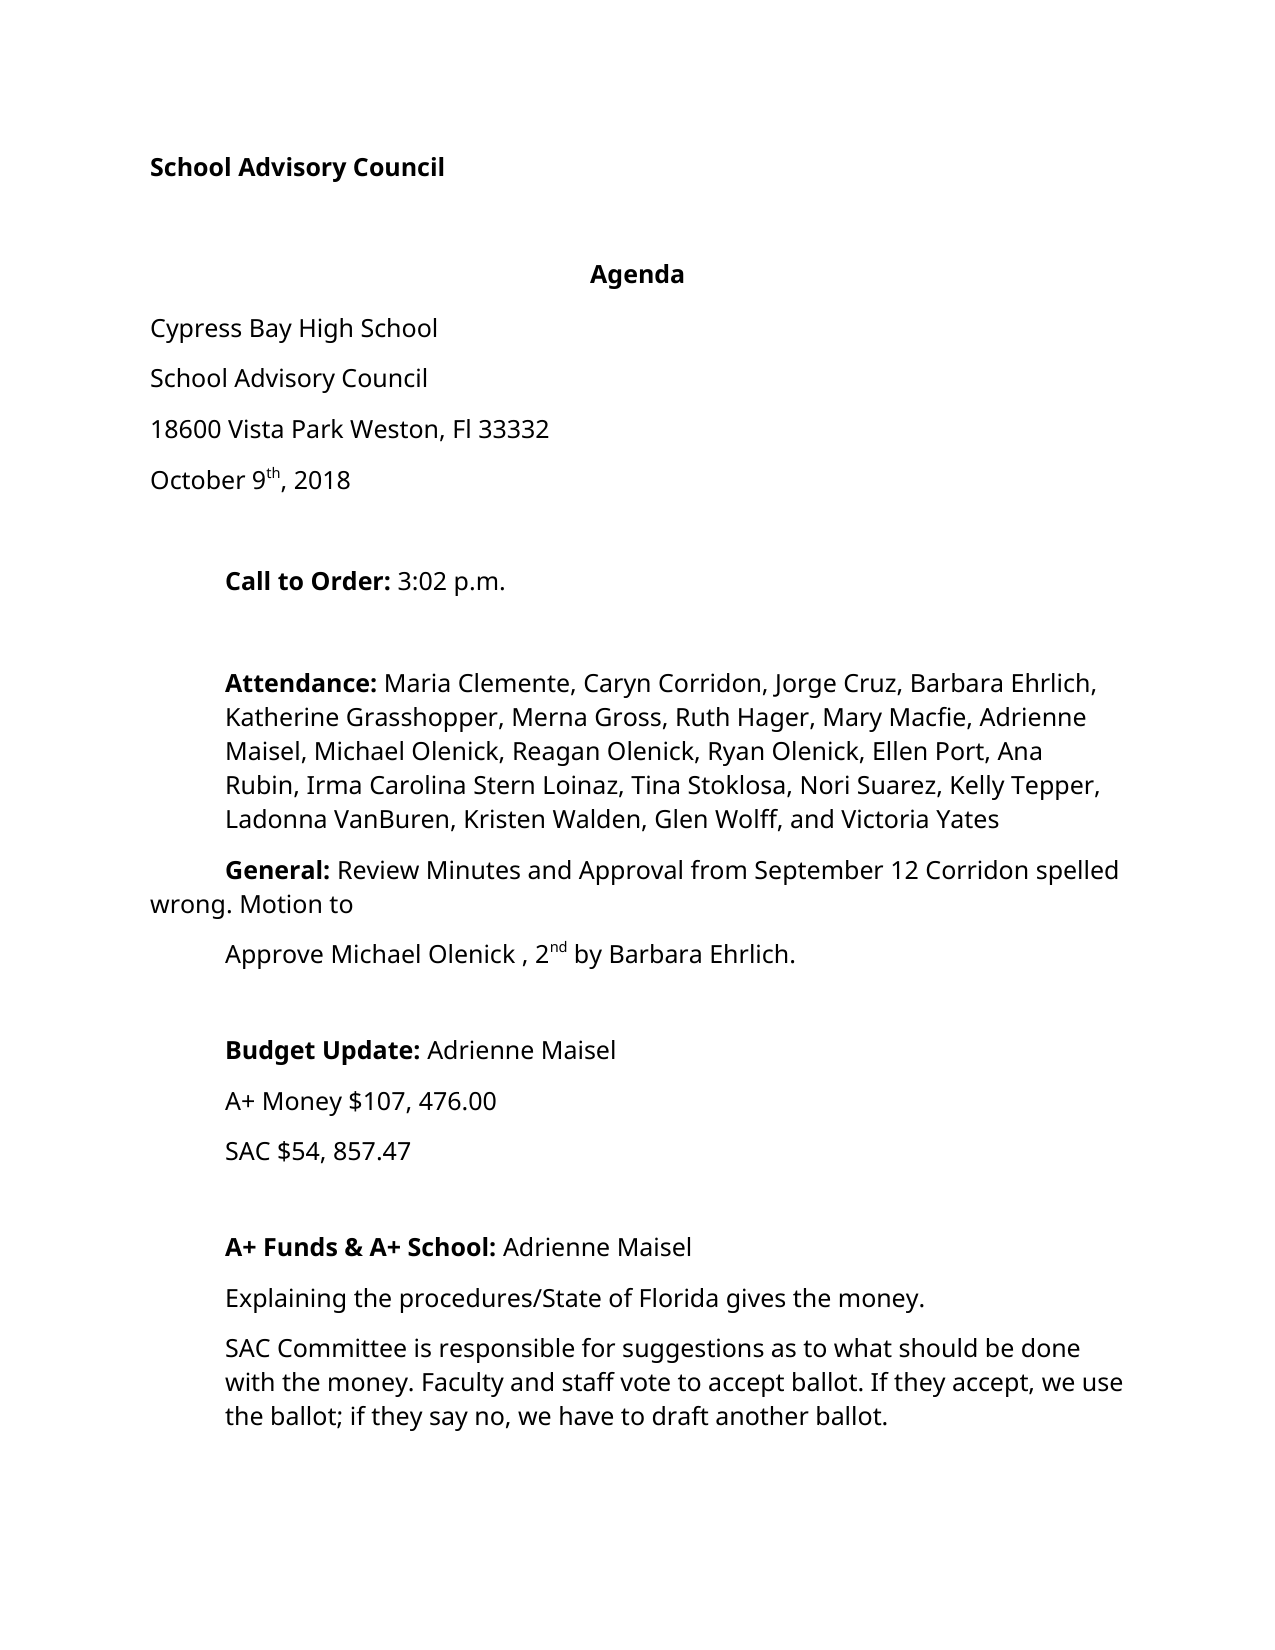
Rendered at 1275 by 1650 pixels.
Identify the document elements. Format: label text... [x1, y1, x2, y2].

text Approve Michael Olenick , 2nd by Barbara Ehrlich. [150, 937, 1125, 971]
text Budget Update: Adrienne Maisel [150, 1033, 1125, 1067]
text Explaining the procedures/State of Florida gives the money. [150, 1280, 1125, 1314]
text Call to Order: 3:02 p.m. [150, 564, 1125, 598]
text School Advisory Council [150, 361, 1125, 395]
text A+ Money $107, 476.00 [150, 1083, 1125, 1117]
text SAC $54, 857.47 [150, 1134, 1125, 1168]
text Agenda [150, 257, 1125, 291]
text October 9th, 2018 [150, 462, 1125, 497]
text Attendance: Maria Clemente, Caryn Corridon, Jorge Cruz, Barbara Ehrlich, Katherine Grasshopper, Merna Gross, Ruth Hager, Mary Macfie, Adrienne Maisel, Michael Olenick, Reagan Olenick, Ryan Olenick, Ellen Port, Ana Rubin, Irma Carolina Stern Loinaz, Tina Stoklosa, Nori Suarez, Kelly Tepper, Ladonna VanBuren, Kristen Walden, Glen Wolff, and Victoria Yates [225, 665, 1125, 836]
text A+ Funds & A+ School: Adrienne Maisel [150, 1229, 1125, 1263]
text SAC Committee is responsible for suggestions as to what should be done with the money. Faculty and staff vote to accept ballot. If they accept, we use the ballot; if they say no, we have to draft another ballot. [150, 1331, 1125, 1433]
text General: Review Minutes and Approval from September 12 Corridon spelled wrong. Motion to [150, 852, 1125, 921]
text School Advisory Council [150, 150, 1125, 184]
text 18600 Vista Park Weston, Fl 33332 [150, 412, 1125, 446]
text Cypress Bay High School [150, 310, 1125, 344]
